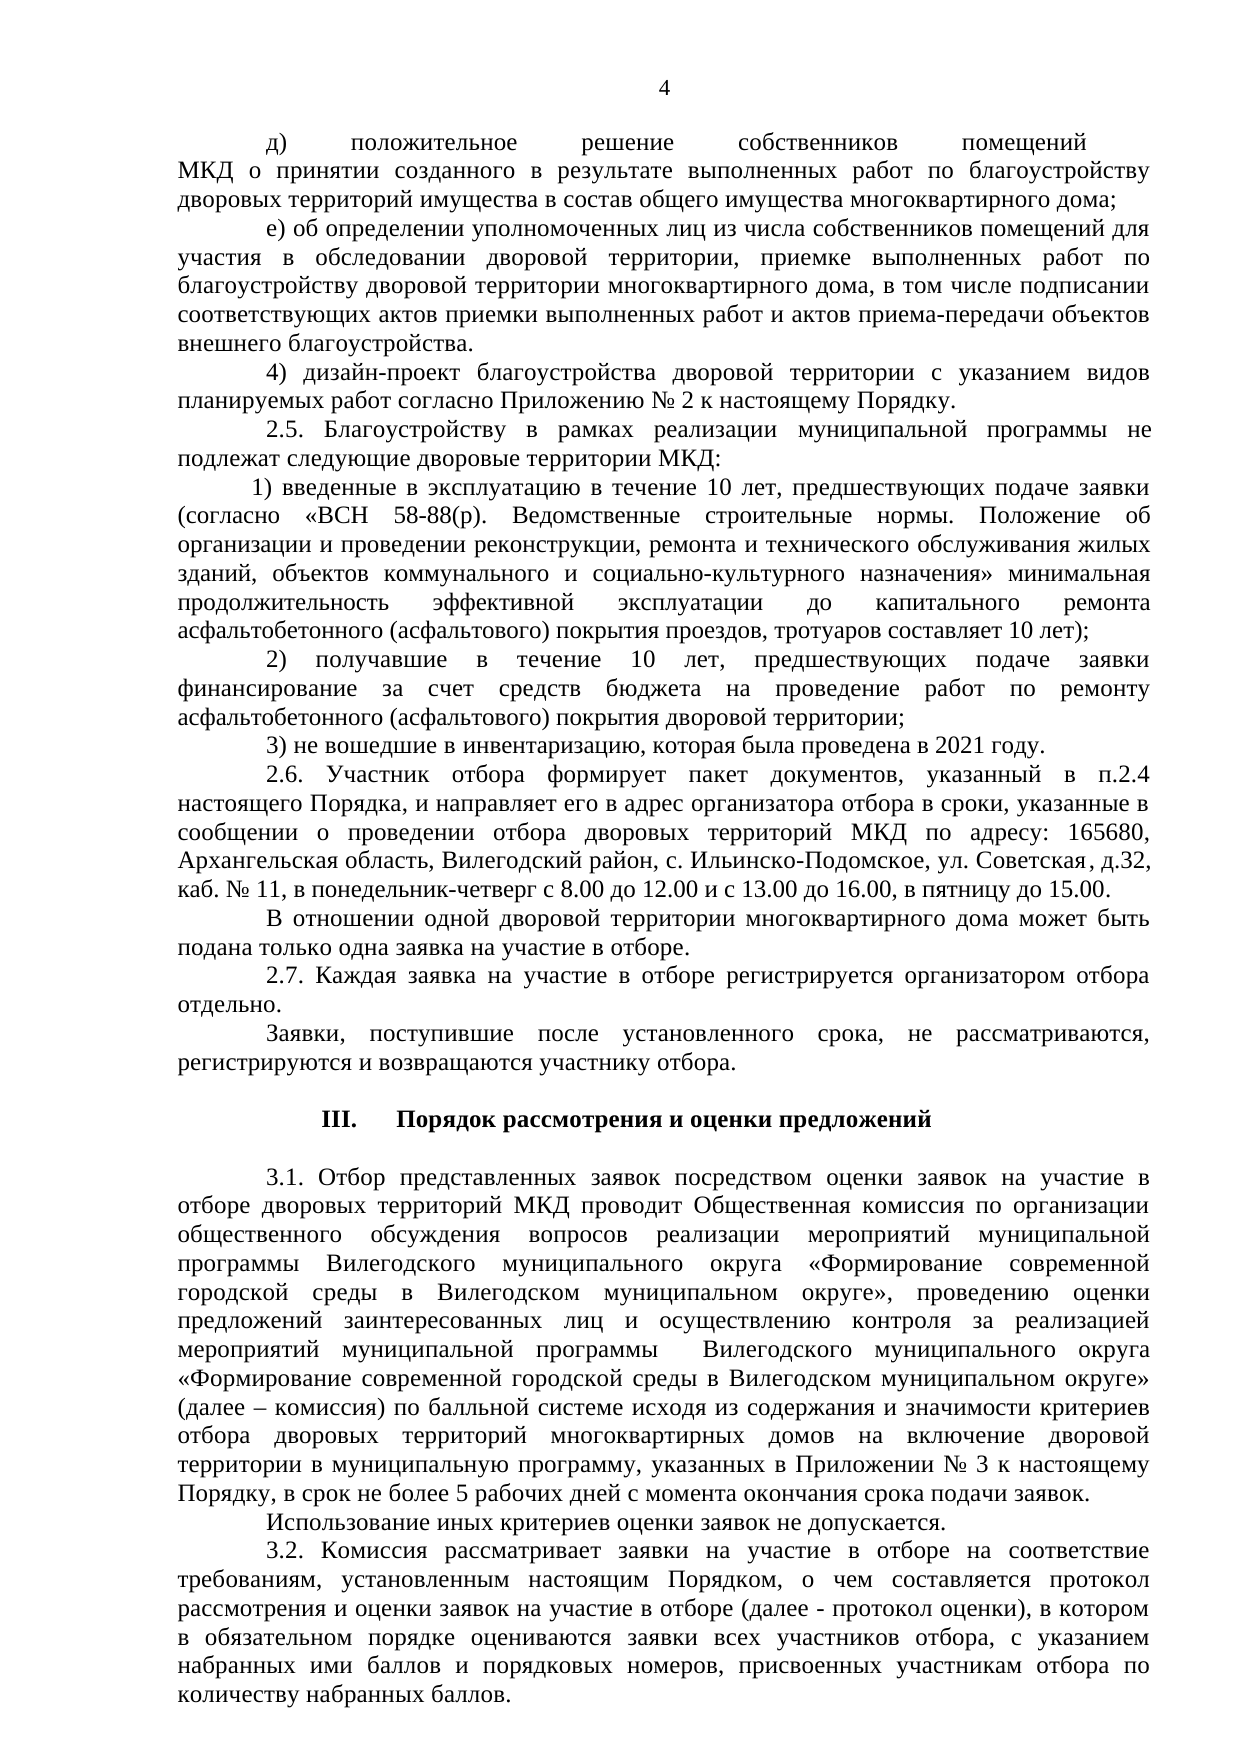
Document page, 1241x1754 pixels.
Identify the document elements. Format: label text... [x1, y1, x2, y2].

text е) об определении уполномоченных лиц из числа собственников помещений для участия в обследовании дворовой территории, приемке выполненных работ по благоустройству дворовой территории многоквартирного дома, в том числе подписании соответствующих актов приемки выполненных работ и актов приема-передачи объектов внешнего благоустройства. [177, 213, 1152, 357]
text 3) не вошедшие в инвентаризацию, которая была проведена в 2021 году. [177, 730, 1152, 759]
text 3.1. Отбор представленных заявок посредством оценки заявок на участие в отборе дворовых территорий МКД проводит Общественная комиссия по организации общественного обсуждения вопросов реализации мероприятий муниципальной программы Вилегодского муниципального округа «Формирование современной городской среды в Вилегодском муниципальном округе», проведению оценки предложений заинтересованных лиц и осуществлению контроля за реализацией мероприятий муниципальной программы Вилегодского муниципального округа «Формирование современной городской среды в Вилегодском муниципальном округе» (далее – комиссия) по балльной системе исходя из содержания и значимости критериев отбора дворовых территорий многоквартирных домов на включение дворовой территории в муниципальную программу, указанных в Приложении № 3 к настоящему Порядку, в срок не более 5 рабочих дней с момента окончания срока подачи заявок. [177, 1162, 1152, 1507]
text Использование иных критериев оценки заявок не допускается. [177, 1507, 1152, 1535]
text 2.6. Участник отбора формирует пакет документов, указанный в п.2.4 настоящего Порядка, и направляет его в адрес организатора отбора в сроки, указанные в сообщении о проведении отбора дворовых территорий МКД по адресу: 165680, Архангельская область, Вилегодский район, с. Ильинско-Подомское, ул. Советская, д.32, каб. № 11, в понедельник-четверг с 8.00 до 12.00 и с 13.00 до 16.00, в пятницу до 15.00. [177, 759, 1152, 903]
text 4) дизайн-проект благоустройства дворовой территории с указанием видов планируемых работ согласно Приложению № 2 к настоящему Порядку. [177, 357, 1152, 414]
text 2) получавшие в течение 10 лет, предшествующих подаче заявки финансирование за счет средств бюджета на проведение работ по ремонту асфальтобетонного (асфальтового) покрытия дворовой территории; [177, 644, 1152, 730]
text 3.2. Комиссия рассматривает заявки на участие в отборе на соответствие требованиям, установленным настоящим Порядком, о чем составляется протокол рассмотрения и оценки заявок на участие в отборе (далее - протокол оценки), в котором в обязательном порядке оцениваются заявки всех участников отбора, с указанием набранных ими баллов и порядковых номеров, присвоенных участникам отбора по количеству набранных баллов. [177, 1535, 1152, 1708]
text 1) введенные в эксплуатацию в течение 10 лет, предшествующих подаче заявки (согласно «ВСН 58-88(р). Ведомственные строительные нормы. Положение об организации и проведении реконструкции, ремонта и технического обслуживания жилых зданий, объектов коммунального и социально-культурного назначения» минимальная продолжительность эффективной эксплуатации до капитального ремонта асфальтобетонного (асфальтового) покрытия проездов, тротуаров составляет 10 лет); [177, 472, 1152, 644]
list Порядок рассмотрения и оценки предложений [102, 1104, 1152, 1133]
text 2.5. Благоустройству в рамках реализации муниципальной программы не подлежат следующие дворовые территории МКД: [177, 414, 1152, 472]
text Заявки, поступившие после установленного срока, не рассматриваются, регистрируются и возвращаются участнику отбора. [177, 1018, 1152, 1075]
text д) положительное решение собственников помещений МКД о принятии созданного в результате выполненных работ по благоустройству дворовых территорий имущества в состав общего имущества многоквартирного дома; [177, 127, 1152, 213]
text 2.7. Каждая заявка на участие в отборе регистрируется организатором отбора отдельно. [177, 960, 1152, 1018]
text В отношении одной дворовой территории многоквартирного дома может быть подана только одна заявка на участие в отборе. [177, 903, 1152, 960]
